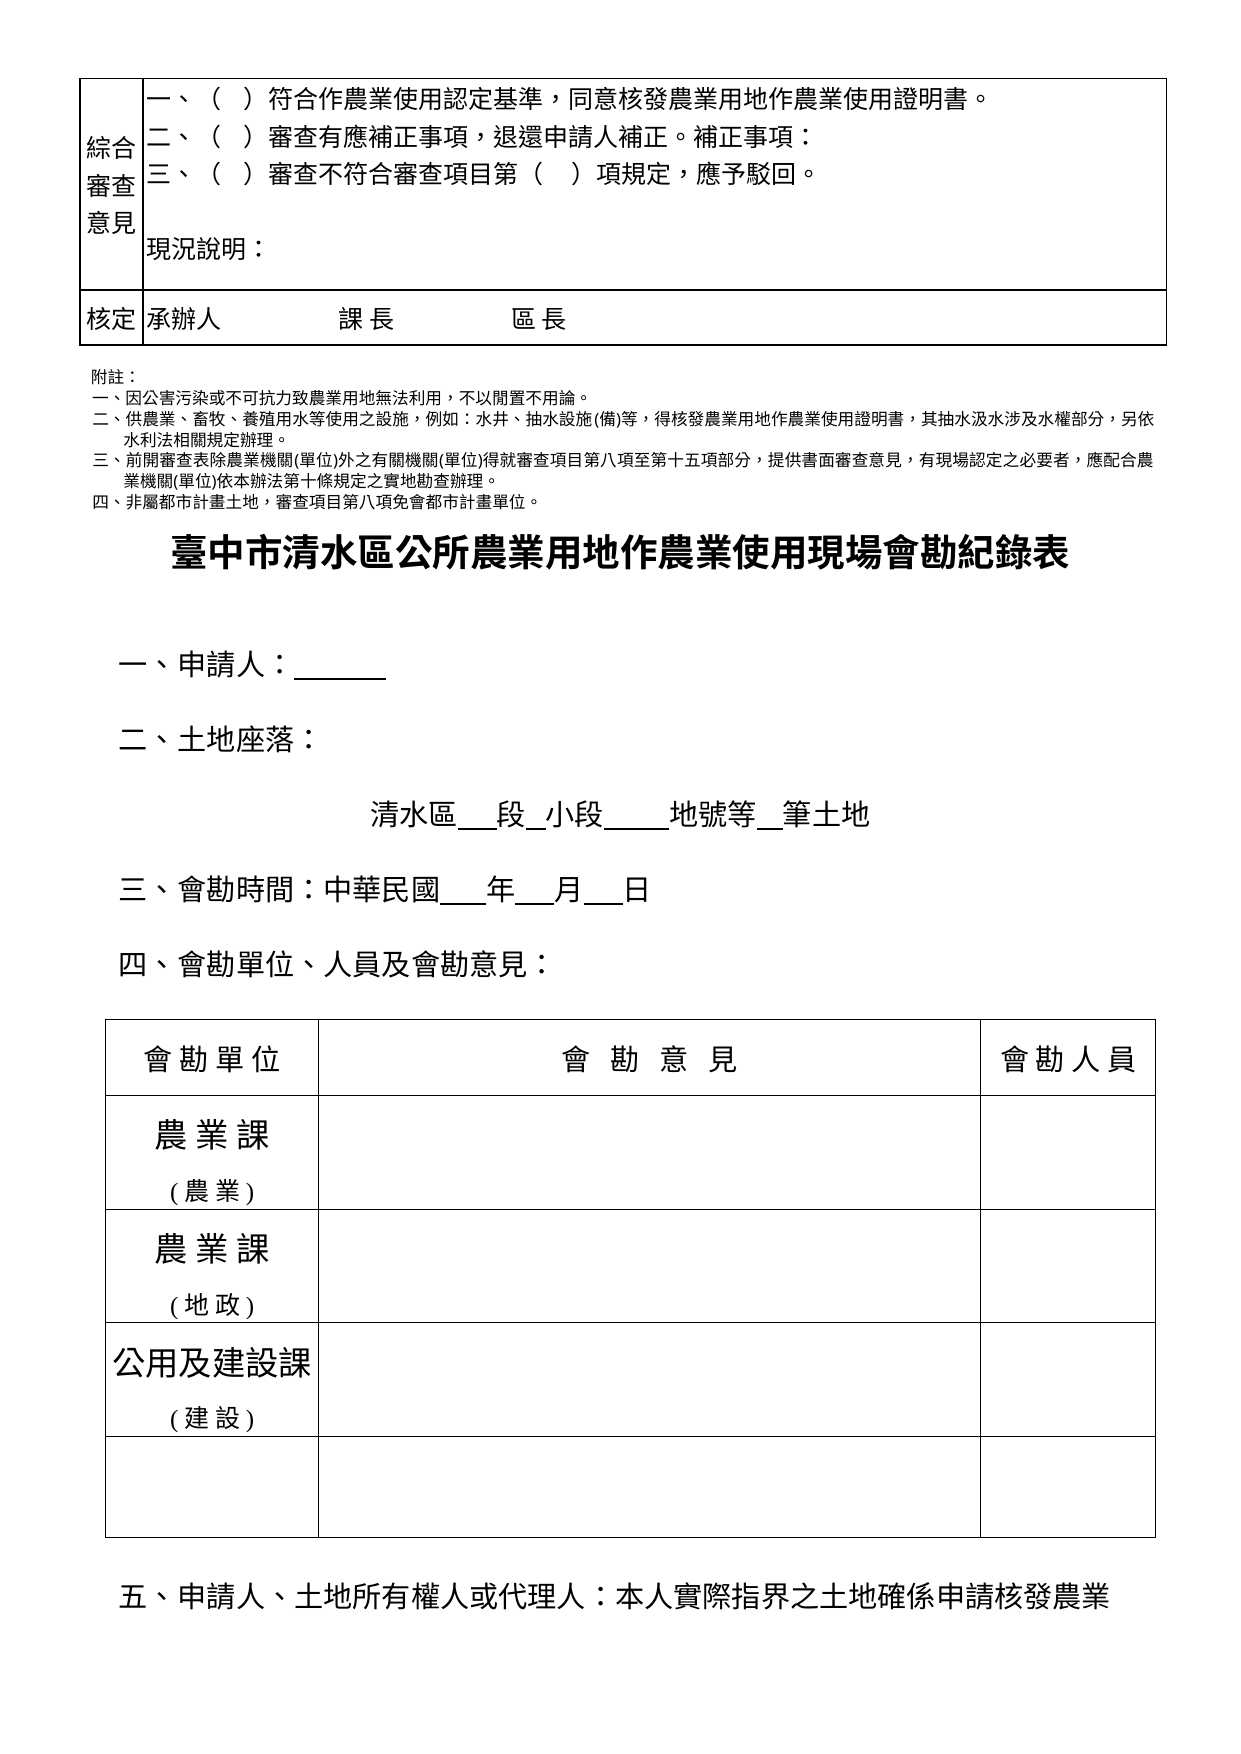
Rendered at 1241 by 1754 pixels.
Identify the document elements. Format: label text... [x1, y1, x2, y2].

table_cell [981, 1323, 1155, 1436]
table_cell [981, 1210, 1155, 1322]
table_cell 農 業 課 ( 農 業 ) [106, 1096, 318, 1208]
list 一、因公害污染或不可抗力致農業用地無法利用，不以閒置不用論。 [92, 388, 1122, 408]
table_cell [981, 1437, 1155, 1537]
table_cell 一、（ ）符合作農業使用認定基準，同意核發農業用地作農業使用證明書。 二、（ ）審查有應補正事項，退還申請人補正。補正事項： 三、（ ）審查不符合審查項目第（ ）項規定，應予駁回。 現況說明： [144, 79, 1166, 289]
table_cell 承辦人 課 長 區 長 [144, 291, 1166, 344]
table_cell [319, 1437, 980, 1537]
table_cell 公用及建設課 ( 建 設 ) [106, 1323, 318, 1436]
table_cell [981, 1096, 1155, 1208]
list 會勘單位、人員及會勘意見： [118, 925, 1122, 1000]
list 三、前開審查表除農業機關(單位)外之有關機關(單位)得就審查項目第八項至第十五項部分，提供書面審查意見，有現場認定之必要者，應配合農業機關(單位)依本辦法第十條規定之實地勘查辦理。 [92, 450, 1156, 492]
table_header 會 勘 單 位 [106, 1020, 318, 1095]
table_header 會 勘 人 員 [981, 1020, 1155, 1095]
text 附註： [91, 367, 1122, 388]
list 四、非屬都市計畫土地，審查項目第八項免會都市計畫單位。 [92, 492, 1156, 513]
table_cell [106, 1437, 318, 1537]
text 清水區 段 小段 地號等 筆土地 [118, 775, 1122, 850]
table_header 會 勘 意 見 [319, 1020, 980, 1095]
list 二、供農業、畜牧、養殖用水等使用之設施，例如：水井、抽水設施(備)等，得核發農業用地作農業使用證明書，其抽水汲水涉及水權部分，另依水利法相關規定辦理。 [92, 408, 1156, 450]
table_cell [319, 1096, 980, 1208]
table_cell [319, 1323, 980, 1436]
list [118, 1557, 1122, 1632]
table_cell 核定 [81, 291, 142, 344]
table_cell 綜合審查意見 [81, 79, 142, 289]
text 臺中市清水區公所農業用地作農業使用現場會勘紀錄表 [118, 513, 1122, 588]
list 會勘時間：中華民國 年 月 日 [118, 850, 1122, 925]
table_cell [319, 1210, 980, 1322]
list 申請人： [118, 625, 1122, 700]
table_cell 農 業 課 ( 地 政 ) [106, 1210, 318, 1322]
list 土地座落： [118, 700, 1122, 775]
